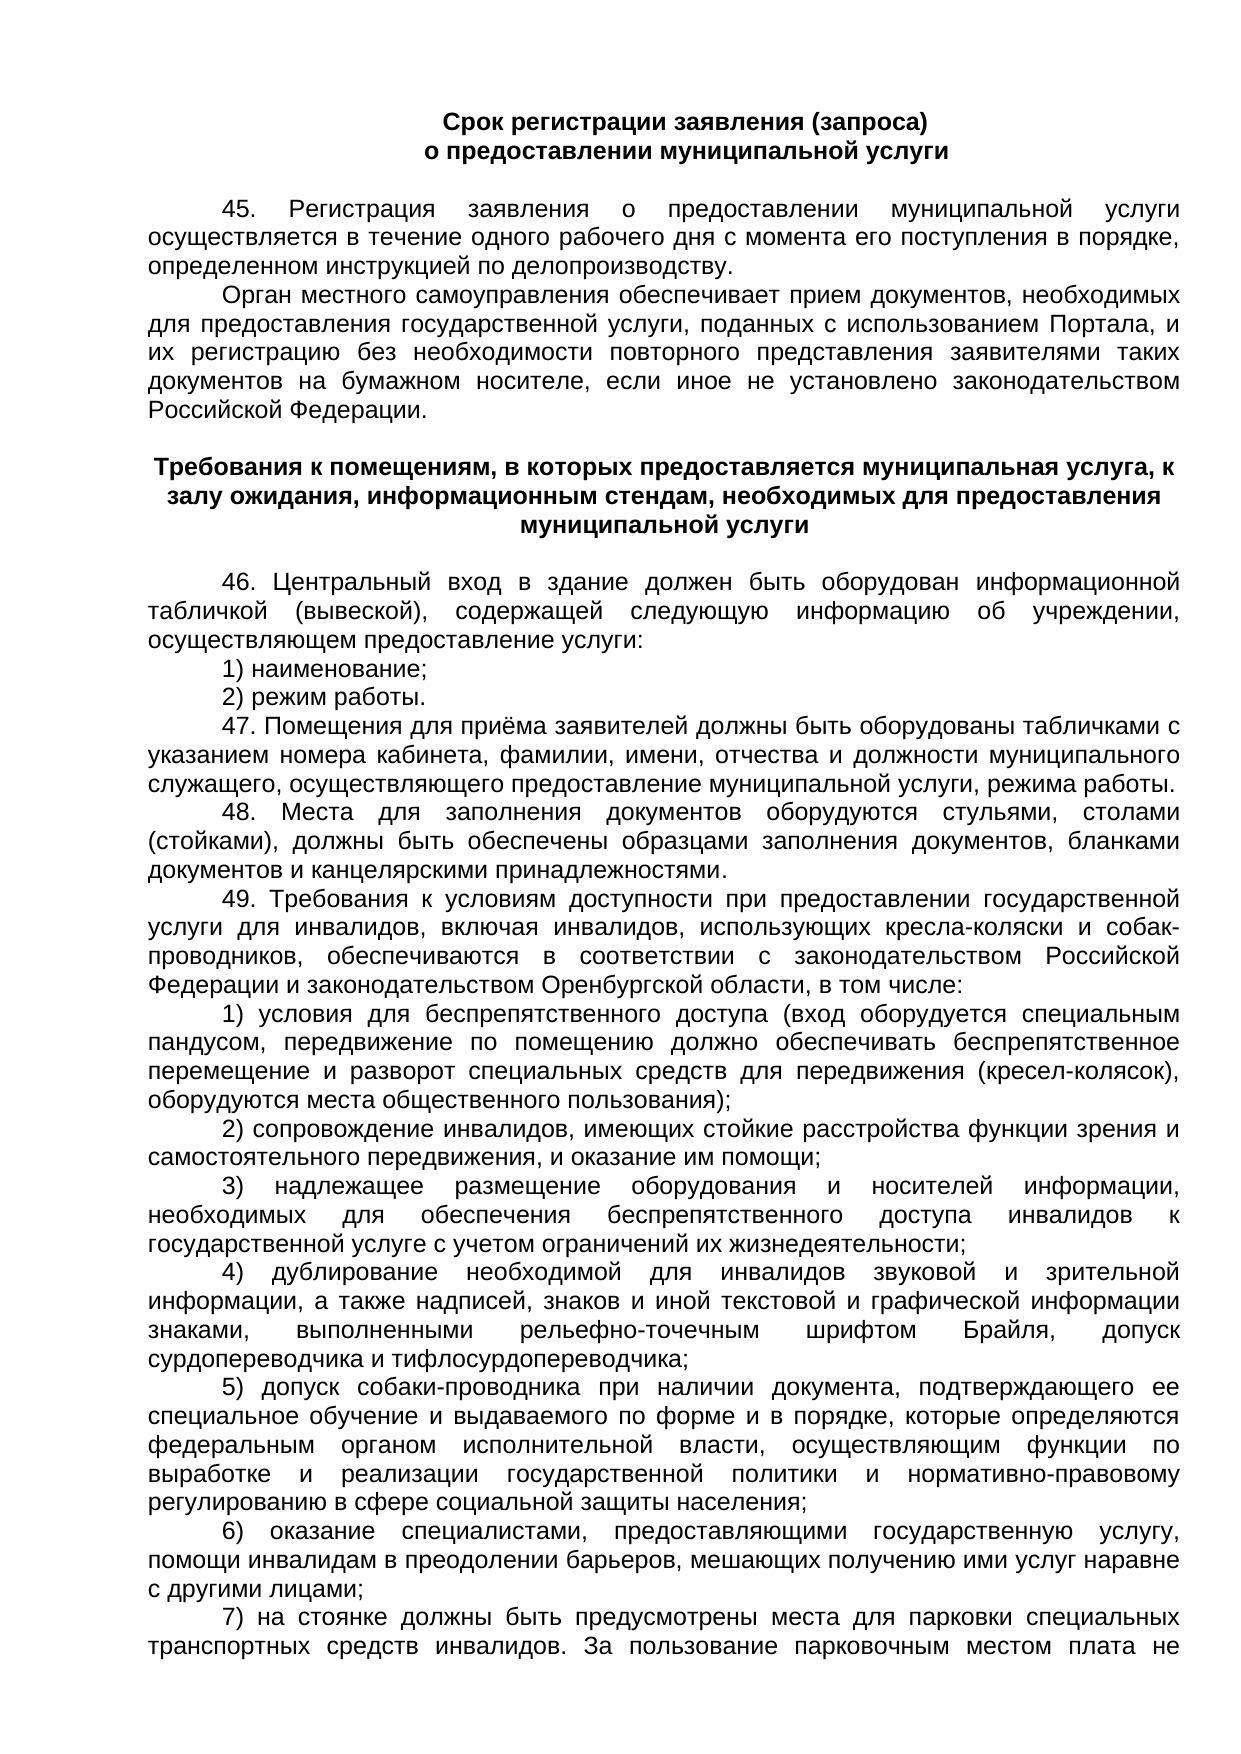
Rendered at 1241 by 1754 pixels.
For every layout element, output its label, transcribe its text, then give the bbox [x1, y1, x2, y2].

text Требования к помещениям, в которых предоставляется муниципальная услуга, к залу ожидания, информационным стендам, необходимых для предоставления муниципальной услуги [148, 452, 1181, 539]
text 2) сопровождение инвалидов, имеющих стойкие расстройства функции зрения и самостоятельного передвижения, и оказание им помощи; [148, 1114, 1181, 1171]
text 3) надлежащее размещение оборудования и носителей информации, необходимых для обеспечения беспрепятственного доступа инвалидов к государственной услуге с учетом ограничений их жизнедеятельности; [148, 1171, 1181, 1257]
text 47. Помещения для приёма заявителей должны быть оборудованы табличками с указанием номера кабинета, фамилии, имени, отчества и должности муниципального служащего, осуществляющего предоставление муниципальной услуги, режима работы. [148, 711, 1181, 797]
text 49. Требования к условиям доступности при предоставлении государственной услуги для инвалидов, включая инвалидов, использующих кресла-коляски и собак-проводников, обеспечиваются в соответствии с законодательством Российской Федерации и законодательством Оренбургской области, в том числе: [148, 884, 1181, 999]
text 45. Регистрация заявления о предоставлении муниципальной услуги осуществляется в течение одного рабочего дня с момента его поступления в порядке, определенном инструкцией по делопроизводству. [148, 194, 1181, 280]
text о предоставлении муниципальной услуги [148, 136, 1181, 165]
text 46. Центральный вход в здание должен быть оборудован информационной табличкой (вывеской), содержащей следующую информацию об учреждении, осуществляющем предоставление услуги: [148, 567, 1181, 654]
text Орган местного самоуправления обеспечивает прием документов, необходимых для предоставления государственной услуги, поданных с использованием Портала, и их регистрацию без необходимости повторного представления заявителями таких документов на бумажном носителе, если иное не установлено законодательством Российской Федерации. [148, 280, 1181, 424]
text 5) допуск собаки-проводника при наличии документа, подтверждающего ее специальное обучение и выдаваемого по форме и в порядке, которые определяются федеральным органом исполнительной власти, осуществляющим функции по выработке и реализации государственной политики и нормативно-правовому регулированию в сфере социальной защиты населения; [148, 1372, 1181, 1516]
text 48. Места для заполнения документов оборудуются стульями, столами (стойками), должны быть обеспечены образцами заполнения документов, бланками документов и канцелярскими принадлежностями. [148, 797, 1181, 884]
list наименование; [148, 654, 1181, 682]
text 1) условия для беспрепятственного доступа (вход оборудуется специальным пандусом, передвижение по помещению должно обеспечивать беспрепятственное перемещение и разворот специальных средств для передвижения (кресел-колясок), оборудуются места общественного пользования); [148, 999, 1181, 1114]
text 4) дублирование необходимой для инвалидов звуковой и зрительной информации, а также надписей, знаков и иной текстовой и графической информации знаками, выполненными рельефно-точечным шрифтом Брайля, допуск сурдопереводчика и тифлосурдопереводчика; [148, 1257, 1181, 1372]
list режим работы. [148, 682, 1181, 711]
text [148, 1602, 1181, 1660]
text 6) оказание специалистами, предоставляющими государственную услугу, помощи инвалидам в преодолении барьеров, мешающих получению ими услуг наравне с другими лицами; [148, 1516, 1181, 1602]
text Срок регистрации заявления (запроса) [148, 107, 1181, 136]
